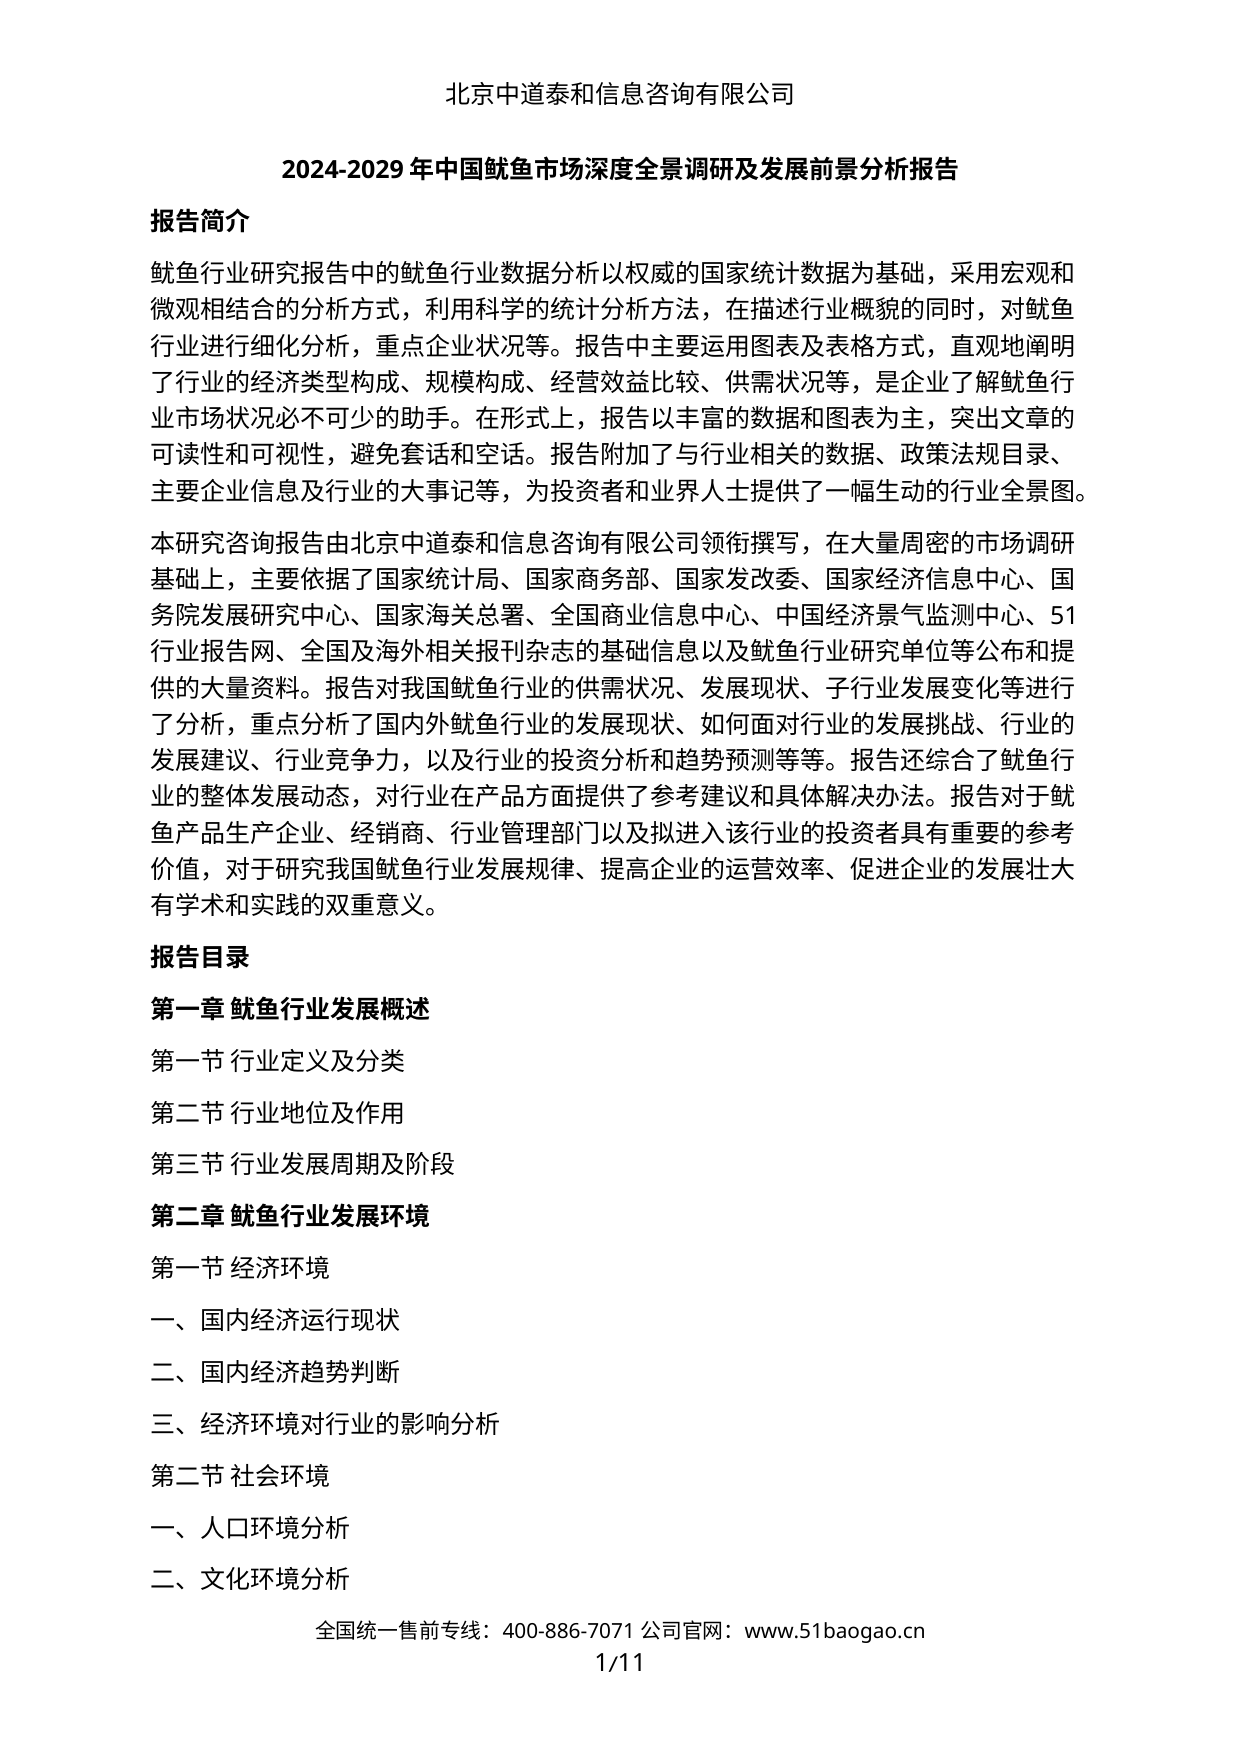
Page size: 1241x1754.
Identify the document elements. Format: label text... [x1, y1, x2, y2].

text 鱿鱼行业研究报告中的鱿鱼行业数据分析以权威的国家统计数据为基础，采用宏观和微观相结合的分析方式，利用科学的统计分析方法，在描述行业概貌的同时，对鱿鱼行业进行细化分析，重点企业状况等。报告中主要运用图表及表格方式，直观地阐明了行业的经济类型构成、规模构成、经营效益比较、供需状况等，是企业了解鱿鱼行业市场状况必不可少的助手。在形式上，报告以丰富的数据和图表为主，突出文章的可读性和可视性，避免套话和空话。报告附加了与行业相关的数据、政策法规目录、主要企业信息及行业的大事记等，为投资者和业界人士提供了一幅生动的行业全景图。 [150, 254, 1090, 507]
text 第一节 行业定义及分类 [150, 1041, 1090, 1077]
text 报告目录 [150, 937, 1090, 974]
text 第一节 经济环境 [150, 1249, 1090, 1285]
text 本研究咨询报告由北京中道泰和信息咨询有限公司领衔撰写，在大量周密的市场调研基础上，主要依据了国家统计局、国家商务部、国家发改委、国家经济信息中心、国务院发展研究中心、国家海关总署、全国商业信息中心、中国经济景气监测中心、51行业报告网、全国及海外相关报刊杂志的基础信息以及鱿鱼行业研究单位等公布和提供的大量资料。报告对我国鱿鱼行业的供需状况、发展现状、子行业发展变化等进行了分析，重点分析了国内外鱿鱼行业的发展现状、如何面对行业的发展挑战、行业的发展建议、行业竞争力，以及行业的投资分析和趋势预测等等。报告还综合了鱿鱼行业的整体发展动态，对行业在产品方面提供了参考建议和具体解决办法。报告对于鱿鱼产品生产企业、经销商、行业管理部门以及拟进入该行业的投资者具有重要的参考价值，对于研究我国鱿鱼行业发展规律、提高企业的运营效率、促进企业的发展壮大有学术和实践的双重意义。 [150, 523, 1090, 922]
text 2024-2029年中国鱿鱼市场深度全景调研及发展前景分析报告 [150, 150, 1090, 186]
text 第二节 社会环境 [150, 1456, 1090, 1492]
text 一、国内经济运行现状 [150, 1301, 1090, 1337]
text 第二章 鱿鱼行业发展环境 [150, 1197, 1090, 1233]
text 二、国内经济趋势判断 [150, 1352, 1090, 1389]
text 二、文化环境分析 [150, 1560, 1090, 1596]
text 第一章 鱿鱼行业发展概述 [150, 989, 1090, 1026]
text 三、经济环境对行业的影响分析 [150, 1404, 1090, 1441]
text 第二节 行业地位及作用 [150, 1093, 1090, 1129]
text 一、人口环境分析 [150, 1508, 1090, 1544]
text 报告简介 [150, 202, 1090, 238]
text 第三节 行业发展周期及阶段 [150, 1145, 1090, 1181]
